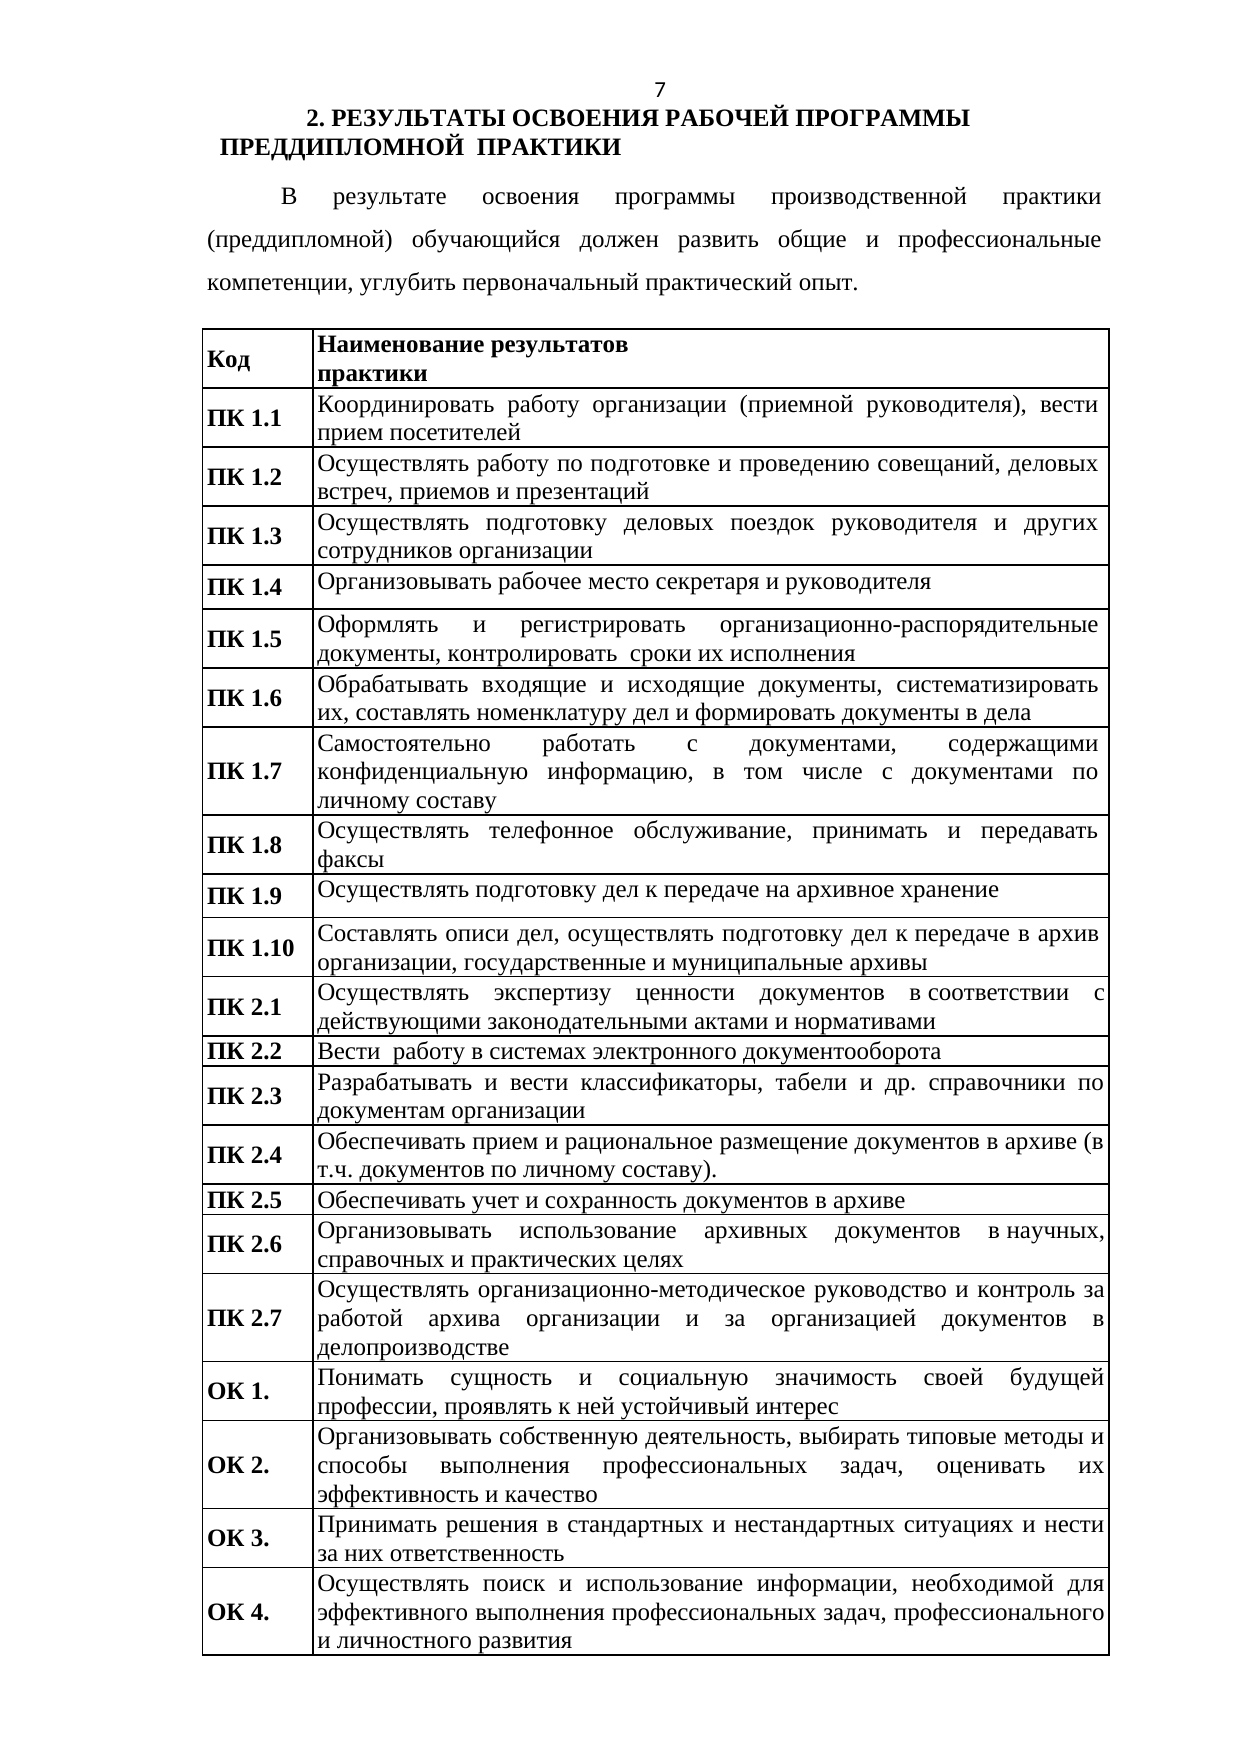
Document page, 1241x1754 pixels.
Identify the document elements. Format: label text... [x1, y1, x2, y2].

table_cell ПК 2.5 [203, 1185, 312, 1214]
table_cell ПК 1.4 [203, 566, 312, 608]
table_cell Понимать сущность и социальную значимость своей будущей профессии, проявлять к ней устойчивый интерес [314, 1362, 1108, 1419]
table_cell Самостоятельно работать с документами, содержащими конфиденциальную информацию, в том числе с документами по личному составу [314, 728, 1108, 814]
table_cell Осуществлять подготовку дел к передаче на архивное хранение [314, 875, 1108, 917]
table_cell Вести работу в системах электронного документооборота [314, 1037, 1108, 1065]
table_cell ПК 1.10 [203, 918, 312, 976]
text В результате освоения программы производственной практики (преддипломной) обучающийся должен развить общие и профессиональные компетенции, углубить первоначальный практический опыт. [207, 181, 1102, 296]
table_cell Осуществлять организационно-методическое руководство и контроль за работой архива организации и за организацией документов в делопроизводстве [314, 1274, 1108, 1361]
table_cell ПК 1.7 [203, 728, 312, 814]
table_cell Принимать решения в стандартных и нестандартных ситуациях и нести за них ответственность [314, 1509, 1108, 1566]
table_cell Осуществлять подготовку деловых поездок руководителя и других сотрудников организации [314, 507, 1108, 564]
table_cell ОК 2. [203, 1421, 312, 1507]
table_cell Оформлять и регистрировать организационно-распорядительные документы, контролировать сроки их исполнения [314, 610, 1108, 667]
table_cell Осуществлять экспертизу ценности документов в соответствии с действующими законодательными актами и нормативами [314, 977, 1108, 1035]
table_cell Разрабатывать и вести классификаторы, табели и др. справочники по документам организации [314, 1067, 1108, 1124]
table_cell ПК 2.6 [203, 1215, 312, 1273]
table_cell Обрабатывать входящие и исходящие документы, систематизировать их, составлять номенклатуру дел и формировать документы в дела [314, 669, 1108, 726]
table_cell ОК 3. [203, 1509, 312, 1566]
subtitle ПРЕДДИПЛОМНОЙ ПРАКТИКИ [219, 132, 1103, 161]
table_cell Организовывать собственную деятельность, выбирать типовые методы и способы выполнения профессиональных задач, оценивать их эффективность и качество [314, 1421, 1108, 1507]
table_cell ПК 1.2 [203, 448, 312, 505]
table_cell ПК 2.3 [203, 1067, 312, 1124]
table_cell Организовывать рабочее место секретаря и руководителя [314, 566, 1108, 608]
table_header Наименование результатов практики [314, 330, 1108, 387]
table_cell ПК 1.3 [203, 507, 312, 564]
subtitle 2. РЕЗУЛЬТАТЫ ОСВОЕНИЯ РАБОЧЕЙ ПРОГРАММЫ [219, 103, 1103, 132]
table_cell ПК 2.1 [203, 977, 312, 1035]
table_cell ПК 2.7 [203, 1274, 312, 1361]
table_cell ПК 1.1 [203, 389, 312, 446]
table_cell Координировать работу организации (приемной руководителя), вести прием посетителей [314, 389, 1108, 446]
table_cell Осуществлять телефонное обслуживание, принимать и передавать факсы [314, 816, 1108, 873]
table_cell Обеспечивать прием и рациональное размещение документов в архиве (в т.ч. документов по личному составу). [314, 1126, 1108, 1183]
table_cell ОК 4. [203, 1568, 312, 1654]
table_cell Организовывать использование архивных документов в научных, справочных и практических целях [314, 1215, 1108, 1273]
table_header Код [203, 330, 312, 387]
table_cell Осуществлять работу по подготовке и проведению совещаний, деловых встреч, приемов и презентаций [314, 448, 1108, 505]
table_cell ПК 1.5 [203, 610, 312, 667]
table_cell ПК 1.8 [203, 816, 312, 873]
table_cell Обеспечивать учет и сохранность документов в архиве [314, 1185, 1108, 1214]
table_cell Составлять описи дел, осуществлять подготовку дел к передаче в архив организации, государственные и муниципальные архивы [314, 918, 1108, 976]
table_cell ОК 1. [203, 1362, 312, 1419]
table_cell ПК 1.9 [203, 875, 312, 917]
table_cell ПК 2.2 [203, 1037, 312, 1065]
table_cell ПК 1.6 [203, 669, 312, 726]
table_cell Осуществлять поиск и использование информации, необходимой для эффективного выполнения профессиональных задач, профессионального и личностного развития [314, 1568, 1108, 1654]
table_cell ПК 2.4 [203, 1126, 312, 1183]
